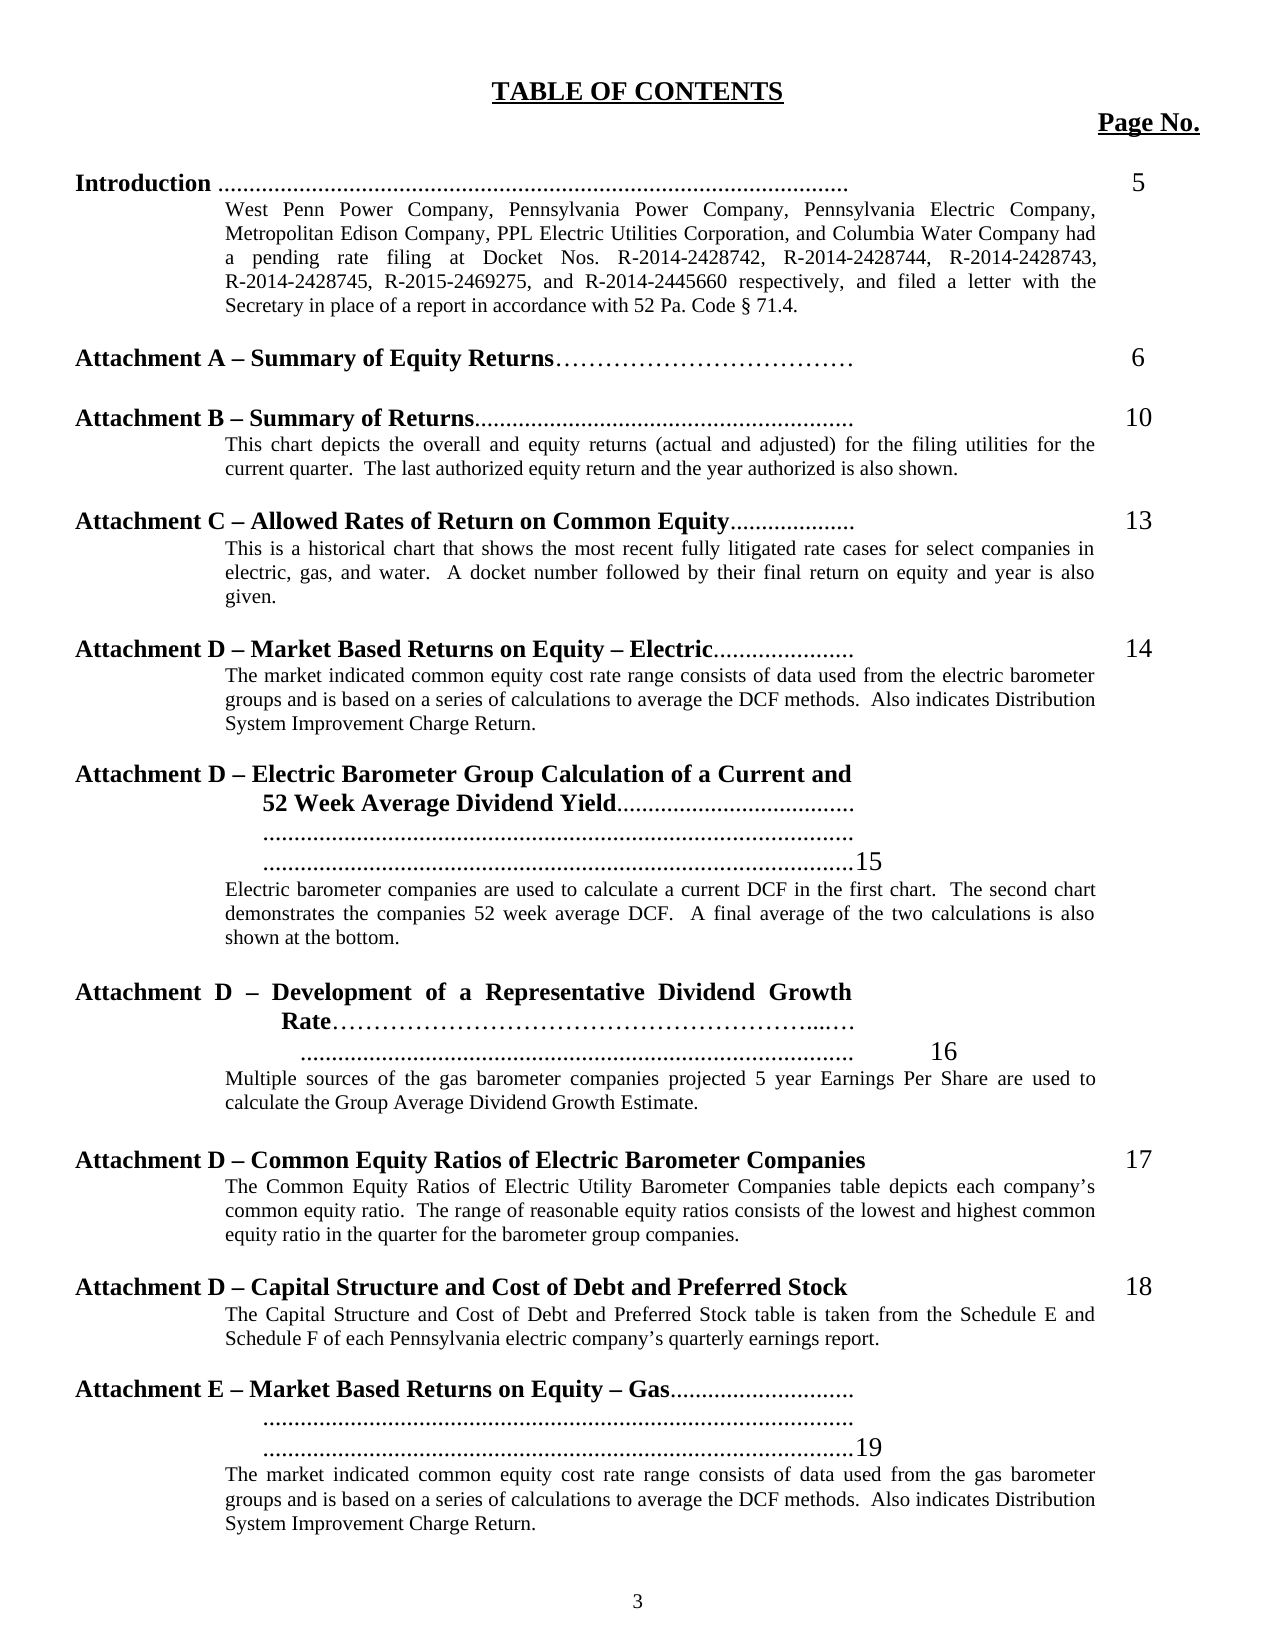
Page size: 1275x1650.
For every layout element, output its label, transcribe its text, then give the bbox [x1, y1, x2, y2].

text Attachment E – Market Based Returns on Equity – Gas 19 [75, 1374, 853, 1462]
text The Common Equity Ratios of Electric Utility Barometer Companies table depicts each company’s common equity ratio. The range of reasonable equity ratios consists of the lowest and highest common equity ratio in the quarter for the barometer group companies. [225, 1174, 1097, 1246]
text Attachment B – Summary of Returns 10 [75, 401, 1200, 432]
text Introduction ..................................................................................................... 5 [75, 166, 1200, 197]
text Attachment D – Electric Barometer Group Calculation of a Current and 52 Week Average Dividend Yield 15 [75, 759, 853, 877]
text The Capital Structure and Cost of Debt and Preferred Stock table is taken from the Schedule E and Schedule F of each Pennsylvania electric company’s quarterly earnings report. [225, 1302, 1097, 1350]
text Attachment A – Summary of Equity Returns……………………………… 6 [75, 341, 1200, 372]
text The market indicated common equity cost rate range consists of data used from the gas barometer groups and is based on a series of calculations to average the DCF methods. Also indicates Distribution System Improvement Charge Return. [225, 1462, 1097, 1534]
text West Penn Power Company, Pennsylvania Power Company, Pennsylvania Electric Company, Metropolitan Edison Company, PPL Electric Utilities Corporation, and Columbia Water Company had a pending rate filing at Docket Nos. R-2014-2428742, R-2014-2428744, R-2014-2428743, R-2014-2428745, R-2015-2469275, and R-2014-2445660 respectively, and filed a letter with the Secretary in place of a report in accordance with 52 Pa. Code § 71.4. [225, 197, 1097, 317]
text Attachment D – Market Based Returns on Equity – Electric 14 [75, 632, 1200, 663]
text Attachment C – Allowed Rates of Return on Common Equity 13 [75, 504, 1200, 536]
text Attachment D – Development of a Representative Dividend Growth Rate…………………………………………………... 16 [75, 977, 853, 1066]
subtitle TABLE OF CONTENTS [75, 75, 1200, 106]
text Multiple sources of the gas barometer companies projected 5 year Earnings Per Share are used to calculate the Group Average Dividend Growth Estimate. [225, 1066, 1097, 1114]
text This chart depicts the overall and equity returns (actual and adjusted) for the filing utilities for the current quarter. The last authorized equity return and the year authorized is also shown. [225, 432, 1097, 480]
text Attachment D – Common Equity Ratios of Electric Barometer Companies 17 [75, 1143, 1200, 1174]
text This is a historical chart that shows the most recent fully litigated rate cases for select companies in electric, gas, and water. A docket number followed by their final return on equity and year is also given. [225, 536, 1097, 608]
text The market indicated common equity cost rate range consists of data used from the electric barometer groups and is based on a series of calculations to average the DCF methods. Also indicates Distribution System Improvement Charge Return. [225, 663, 1097, 735]
text Page No. [75, 106, 1200, 137]
text Electric barometer companies are used to calculate a current DCF in the first chart. The second chart demonstrates the companies 52 week average DCF. A final average of the two calculations is also shown at the bottom. [225, 877, 1097, 949]
text Attachment D – Capital Structure and Cost of Debt and Preferred Stock 18 [75, 1270, 1200, 1302]
